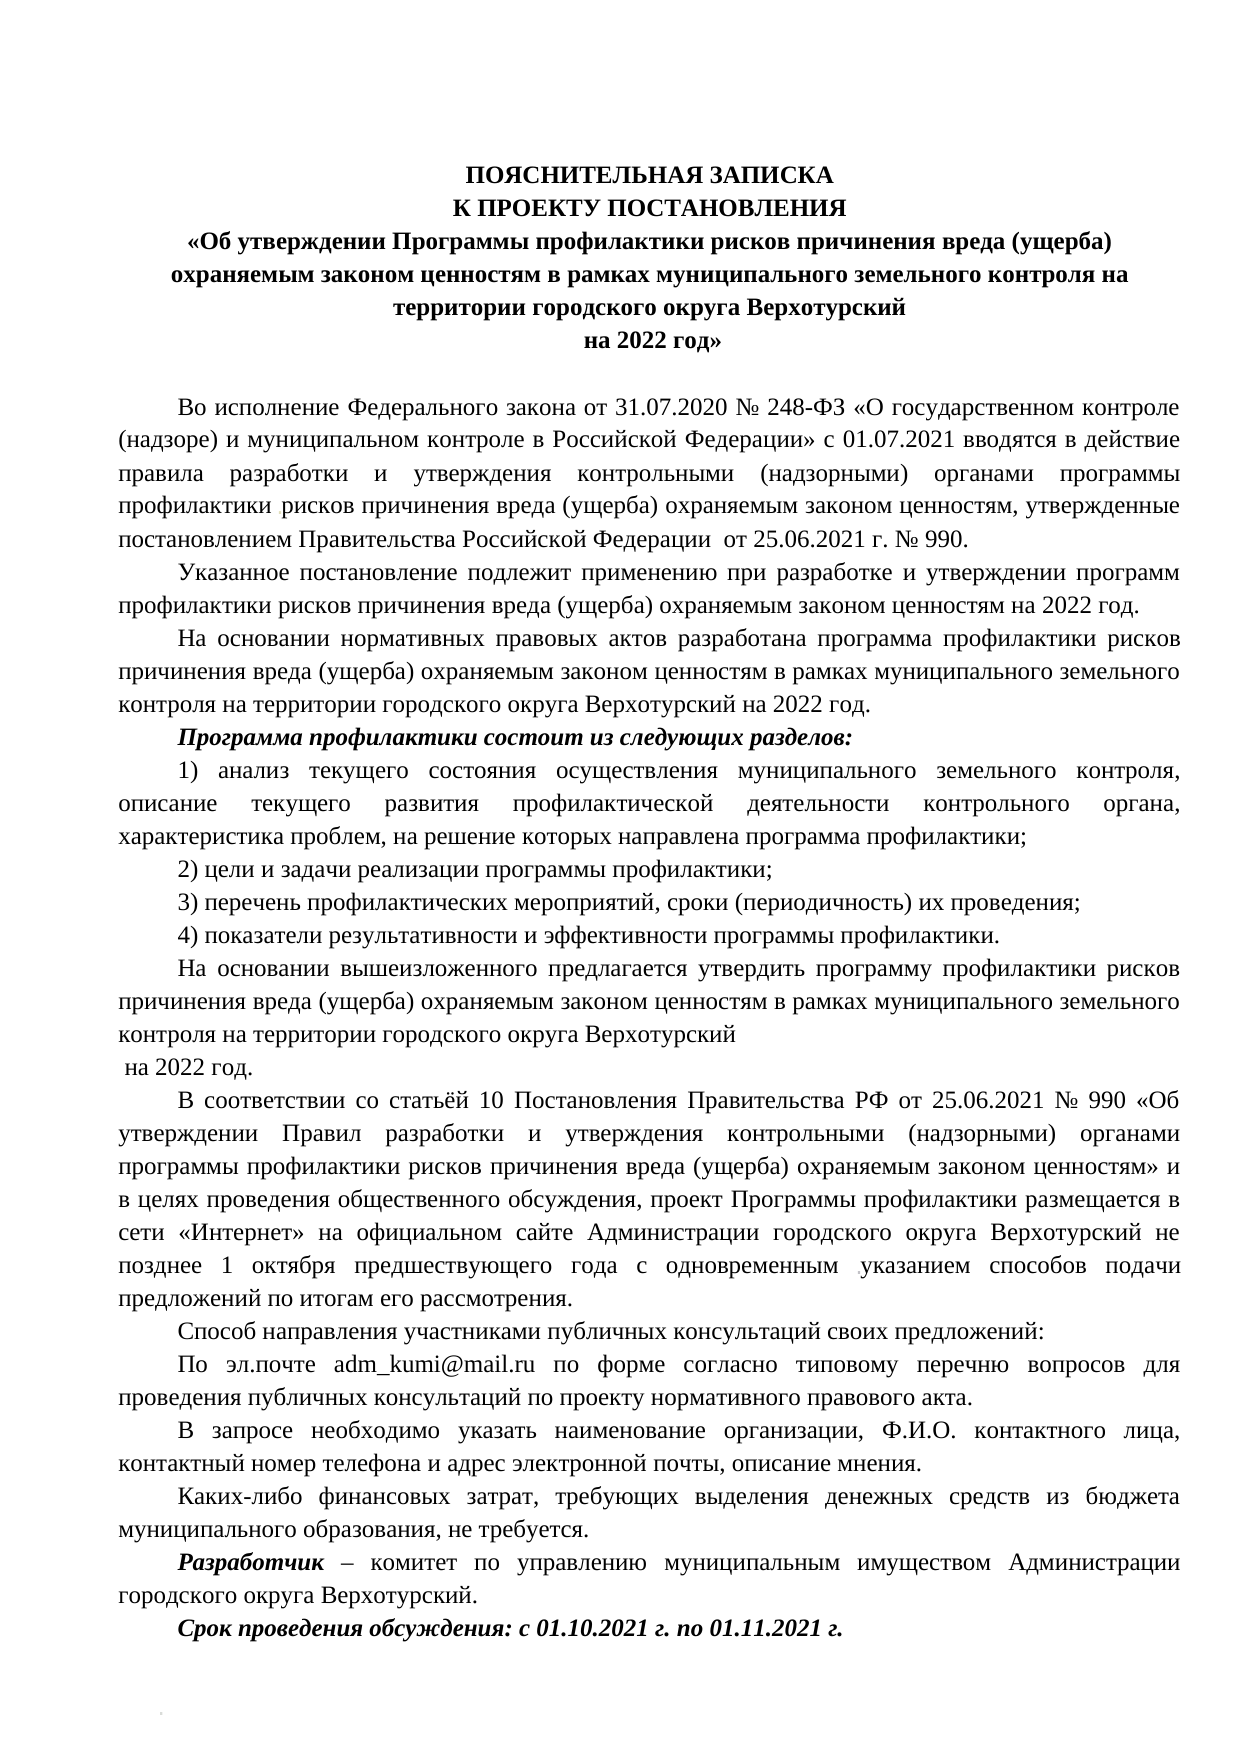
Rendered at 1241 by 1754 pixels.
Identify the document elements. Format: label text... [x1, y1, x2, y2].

text Способ направления участниками публичных консультаций своих предложений: [118, 1316, 1181, 1345]
text К ПРОЕКТУ ПОСТАНОВЛЕНИЯ [118, 193, 1181, 222]
text В запросе необходимо указать наименование организации, Ф.И.О. контактного лица, контактный номер телефона и адрес электронной почты, описание мнения. [118, 1415, 1181, 1477]
text ПОЯСНИТЕЛЬНАЯ ЗАПИСКА [118, 160, 1181, 189]
text По эл.почте adm_kumi@mail.ru по форме согласно типовому перечню вопросов для проведения публичных консультаций по проекту нормативного правового акта. [118, 1349, 1181, 1411]
text Разработчик – комитет по управлению муниципальным имуществом Администрации городского округа Верхотурский. [118, 1547, 1181, 1609]
text на 2022 год. [118, 1052, 1181, 1081]
text 2) цели и задачи реализации программы профилактики; [118, 854, 1181, 883]
text На основании вышеизложенного предлагается утвердить программу профилактики рисков причинения вреда (ущерба) охраняемым законом ценностям в рамках муниципального земельного контроля на территории городского округа Верхотурский [118, 953, 1181, 1048]
text «Об утверждении Программы профилактики рисков причинения вреда (ущерба) охраняемым законом ценностям в рамках муниципального земельного контроля на территории городского округа Верхотурский [118, 226, 1181, 321]
text В соответствии со статьёй 10 Постановления Правительства РФ от 25.06.2021 № 990 «Об утверждении Правил разработки и утверждения контрольными (надзорными) органами программы профилактики рисков причинения вреда (ущерба) охраняемым законом ценностям» и в целях проведения общественного обсуждения, проект Программы профилактики размещается в сети «Интернет» на официальном сайте Администрации городского округа Верхотурский не позднее 1 октября предшествующего года с одновременным указанием способов подачи предложений по итогам его рассмотрения. [118, 1085, 1181, 1312]
text Указанное постановление подлежит применению при разработке и утверждении программ профилактики рисков причинения вреда (ущерба) охраняемым законом ценностям на 2022 год. [118, 557, 1181, 618]
text на 2022 год» [118, 326, 1181, 354]
text На основании нормативных правовых актов разработана программа профилактики рисков причинения вреда (ущерба) охраняемым законом ценностям в рамках муниципального земельного контроля на территории городского округа Верхотурский на 2022 год. [118, 623, 1181, 717]
text 3) перечень профилактических мероприятий, сроки (периодичность) их проведения; [118, 887, 1181, 916]
text Программа профилактики состоит из следующих разделов: [118, 722, 1181, 751]
text 4) показатели результативности и эффективности программы профилактики. [118, 920, 1181, 949]
text Во исполнение Федерального закона от 31.07.2020 № 248-ФЗ «О государственном контроле (надзоре) и муниципальном контроле в Российской Федерации» с 01.07.2021 вводятся в действие правила разработки и утверждения контрольными (надзорными) органами программы профилактики рисков причинения вреда (ущерба) охраняемым законом ценностям, утвержденные постановлением Правительства Российской Федерации от 25.06.2021 г. № 990. [118, 392, 1181, 552]
text Каких-либо финансовых затрат, требующих выделения денежных средств из бюджета муниципального образования, не требуется. [118, 1481, 1181, 1543]
text Срок проведения обсуждения: с 01.10.2021 г. по 01.11.2021 г. [118, 1613, 1181, 1642]
text 1) анализ текущего состояния осуществления муниципального земельного контроля, описание текущего развития профилактической деятельности контрольного органа, характеристика проблем, на решение которых направлена программа профилактики; [118, 755, 1181, 849]
